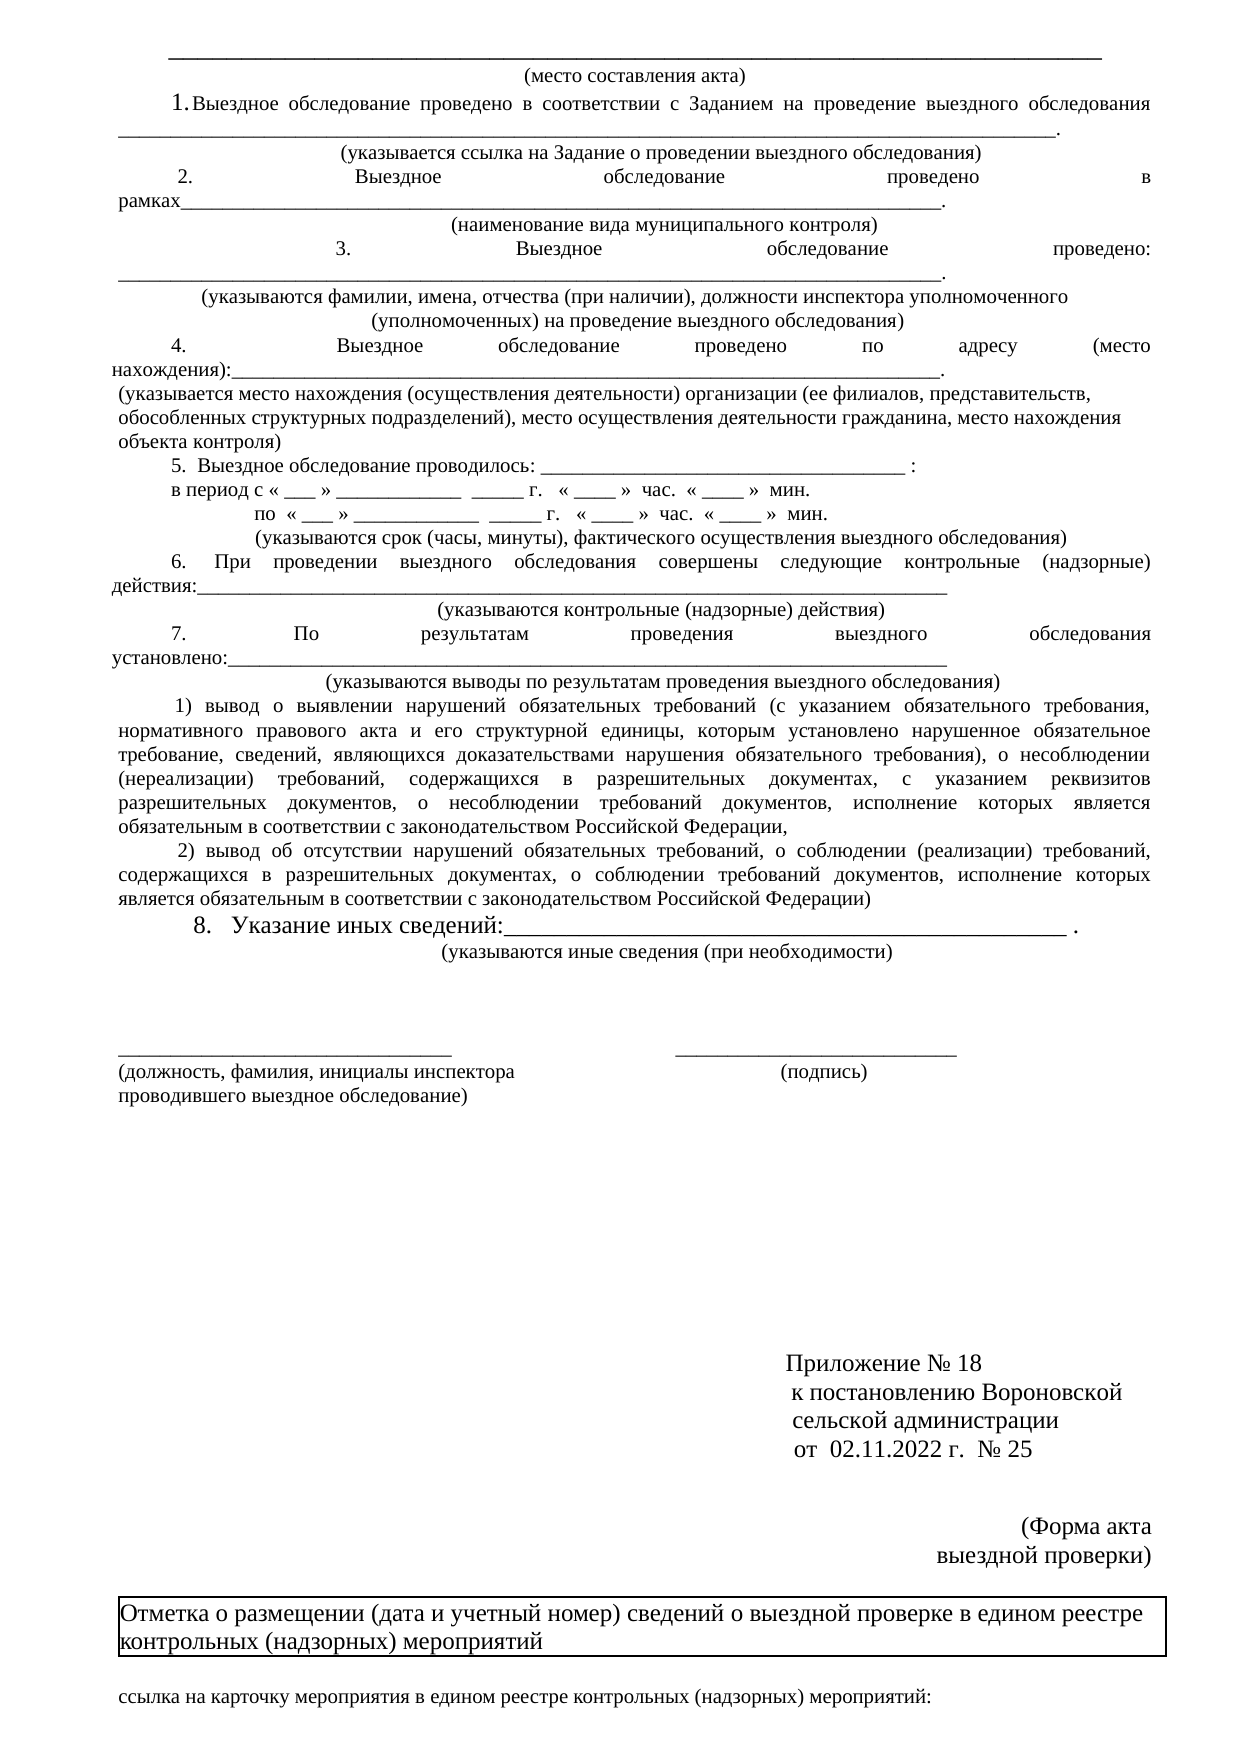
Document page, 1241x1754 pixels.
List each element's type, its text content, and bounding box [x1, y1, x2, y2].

text ссылка на карточку мероприятия в едином реестре контрольных (надзорных) мероприятий: [118, 1684, 1152, 1708]
text проводившего выездное обследование) [118, 1083, 1152, 1107]
text Приложение № 18 [591, 1348, 1152, 1377]
text (указываются фамилии, имена, отчества (при наличии), должности инспектора уполномоченного [118, 284, 1152, 308]
text (указывается ссылка на Задание о проведении выездного обследования) [118, 140, 1152, 164]
text по « ___ » ____________ _____ г. « ____ » час. « ____ » мин. [112, 501, 1152, 525]
text (указываются выводы по результатам проведения выездного обследования) [118, 669, 1152, 693]
text (наименование вида муниципального контроля) [118, 212, 1152, 236]
text 2. Выездное обследование проведено в рамках_________________________________________________________________________. [118, 164, 1152, 212]
text (место составления акта) [118, 63, 1152, 87]
list Выездное обследование проводилось: ___________________________________ : [112, 453, 1152, 477]
text (должность, фамилия, инициалы инспектора (подпись) [118, 1059, 1152, 1083]
text 2) вывод об отсутствии нарушений обязательных требований, о соблюдении (реализации) требований, содержащихся в разрешительных документах, о соблюдении требований документов, исполнение которых является обязательным в соответствии с законодательством Российской Федерации) [118, 838, 1152, 910]
text ________________________________ ___________________________ [118, 1035, 1152, 1059]
list При проведении выездного обследования совершены следующие контрольные (надзорные) действия:________________________________________________________________________ [112, 549, 1152, 597]
text к постановлению Вороновской [118, 1377, 1152, 1405]
text (уполномоченных) на проведение выездного обследования) [118, 308, 1152, 332]
text сельской администрации [118, 1405, 1152, 1434]
table_header Отметка о размещении (дата и учетный номер) сведений о выездной проверке в едином реестре контрольных (надзорных) мероприятий [120, 1598, 1165, 1655]
list Выездное обследование проведено в соответствии с Заданием на проведение выездного обследования __________________________________________________________________________________________. [118, 87, 1152, 140]
text (указываются срок (часы, минуты), фактического осуществления выездного обследования) [112, 525, 1152, 549]
text 3. Выездное обследование проведено: _______________________________________________________________________________. [118, 236, 1152, 284]
text от 02.11.2022 г. № 25 [118, 1434, 1152, 1463]
text (Форма акта выездной проверки) [118, 1511, 1152, 1568]
text 1) вывод о выявлении нарушений обязательных требований (с указанием обязательного требования, нормативного правового акта и его структурной единицы, которым установлено нарушенное обязательное требование, сведений, являющихся доказательствами нарушения обязательного требования), о несоблюдении (нереализации) требований, содержащихся в разрешительных документах, с указанием реквизитов разрешительных документов, о несоблюдении требований документов, исполнение которых является обязательным в соответствии с законодательством Российской Федерации, [118, 693, 1152, 838]
text 4. Выездное обследование проведено по адресу (место нахождения):____________________________________________________________________. [112, 332, 1152, 381]
text в период с « ___ » ____________ _____ г. « ____ » час. « ____ » мин. [112, 477, 1152, 501]
text (указываются контрольные (надзорные) действия) [112, 597, 1152, 621]
text ________________________________________________________________ [118, 29, 1152, 63]
text (указываются иные сведения (при необходимости) [177, 939, 1152, 963]
text (указывается место нахождения (осуществления деятельности) организации (ее филиалов, представительств, обособленных структурных подразделений), место осуществления деятельности гражданина, место нахождения объекта контроля) [118, 381, 1152, 453]
list Указание иных сведений:_____________________________________________ . [193, 910, 1152, 939]
list По результатам проведения выездного обследования установлено:_____________________________________________________________________ [112, 621, 1152, 669]
